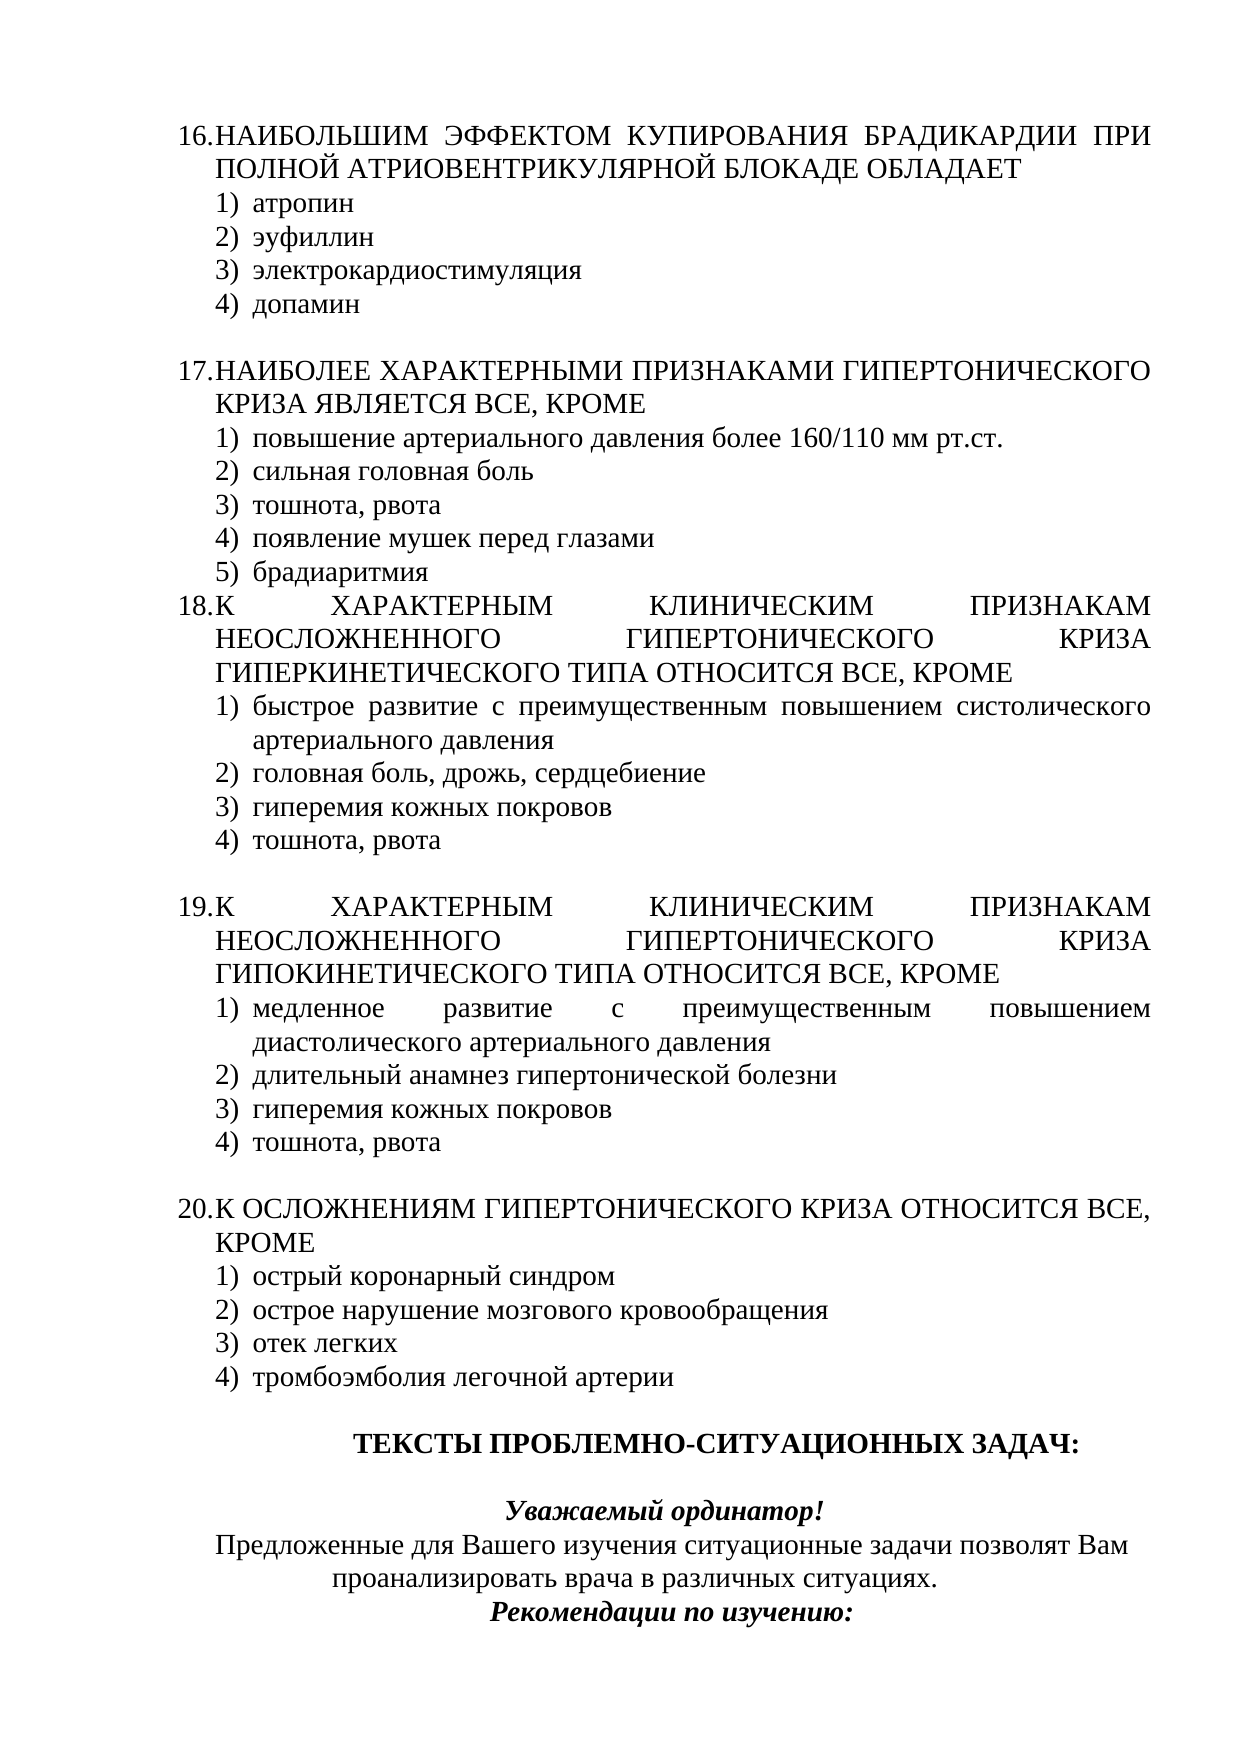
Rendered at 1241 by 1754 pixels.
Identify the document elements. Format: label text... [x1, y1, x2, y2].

list эуфиллин [215, 219, 1152, 252]
list длительный анамнез гипертонической болезни [215, 1057, 1152, 1091]
list сильная головная боль [215, 453, 1152, 487]
list НАИБОЛЬШИМ ЭФФЕКТОМ КУПИРОВАНИЯ БРАДИКАРДИИ ПРИ ПОЛНОЙ АТРИОВЕНТРИКУЛЯРНОЙ БЛОКАДЕ ОБЛАДАЕТ [177, 118, 1152, 185]
list гиперемия кожных покровов [215, 789, 1152, 822]
list повышение артериального давления более 160/110 мм рт.ст. [215, 420, 1152, 453]
list гиперемия кожных покровов [215, 1091, 1152, 1124]
list НАИБОЛЕЕ ХАРАКТЕРНЫМИ ПРИЗНАКАМИ ГИПЕРТОНИЧЕСКОГО КРИЗА ЯВЛЯЕТСЯ ВСЕ, КРОМЕ [177, 353, 1152, 420]
list быстрое развитие с преимущественным повышением систолического артериального давления [215, 688, 1152, 755]
list головная боль, дрожь, сердцебиение [215, 755, 1152, 789]
list К ХАРАКТЕРНЫМ КЛИНИЧЕСКИМ ПРИЗНАКАМ НЕОСЛОЖНЕННОГО ГИПЕРТОНИЧЕСКОГО КРИЗА ГИПЕРКИНЕТИЧЕСКОГО ТИПА ОТНОСИТСЯ ВСЕ, КРОМЕ [177, 588, 1152, 688]
list электрокардиостимуляция [215, 252, 1152, 286]
list появление мушек перед глазами [215, 521, 1152, 554]
list брадиаритмия [215, 554, 1152, 588]
list отек легких [215, 1326, 1152, 1359]
list тошнота, рвота [215, 1124, 1152, 1158]
text Рекомендации по изучению: [118, 1594, 1152, 1627]
list острый коронарный синдром [215, 1258, 1152, 1292]
list атропин [215, 185, 1152, 219]
text Уважаемый ординатор! [177, 1493, 1152, 1527]
list тошнота, рвота [215, 487, 1152, 521]
list тромбоэмболия легочной артерии [215, 1359, 1152, 1393]
list допамин [215, 286, 1152, 319]
list К ОСЛОЖНЕНИЯМ ГИПЕРТОНИЧЕСКОГО КРИЗА ОТНОСИТСЯ ВСЕ, КРОМЕ [177, 1191, 1152, 1258]
text ТЕКСТЫ ПРОБЛЕМНО-СИТУАЦИОННЫХ ЗАДАЧ: [252, 1426, 1181, 1460]
list острое нарушение мозгового кровообращения [215, 1292, 1152, 1326]
list тошнота, рвота [215, 822, 1152, 856]
list медленное развитие с преимущественным повышением диастолического артериального давления [215, 990, 1152, 1057]
text Предложенные для Вашего изучения ситуационные задачи позволят Вам проанализировать врача в различных ситуациях. [118, 1527, 1152, 1594]
list К ХАРАКТЕРНЫМ КЛИНИЧЕСКИМ ПРИЗНАКАМ НЕОСЛОЖНЕННОГО ГИПЕРТОНИЧЕСКОГО КРИЗА ГИПОКИНЕТИЧЕСКОГО ТИПА ОТНОСИТСЯ ВСЕ, КРОМЕ [177, 889, 1152, 990]
